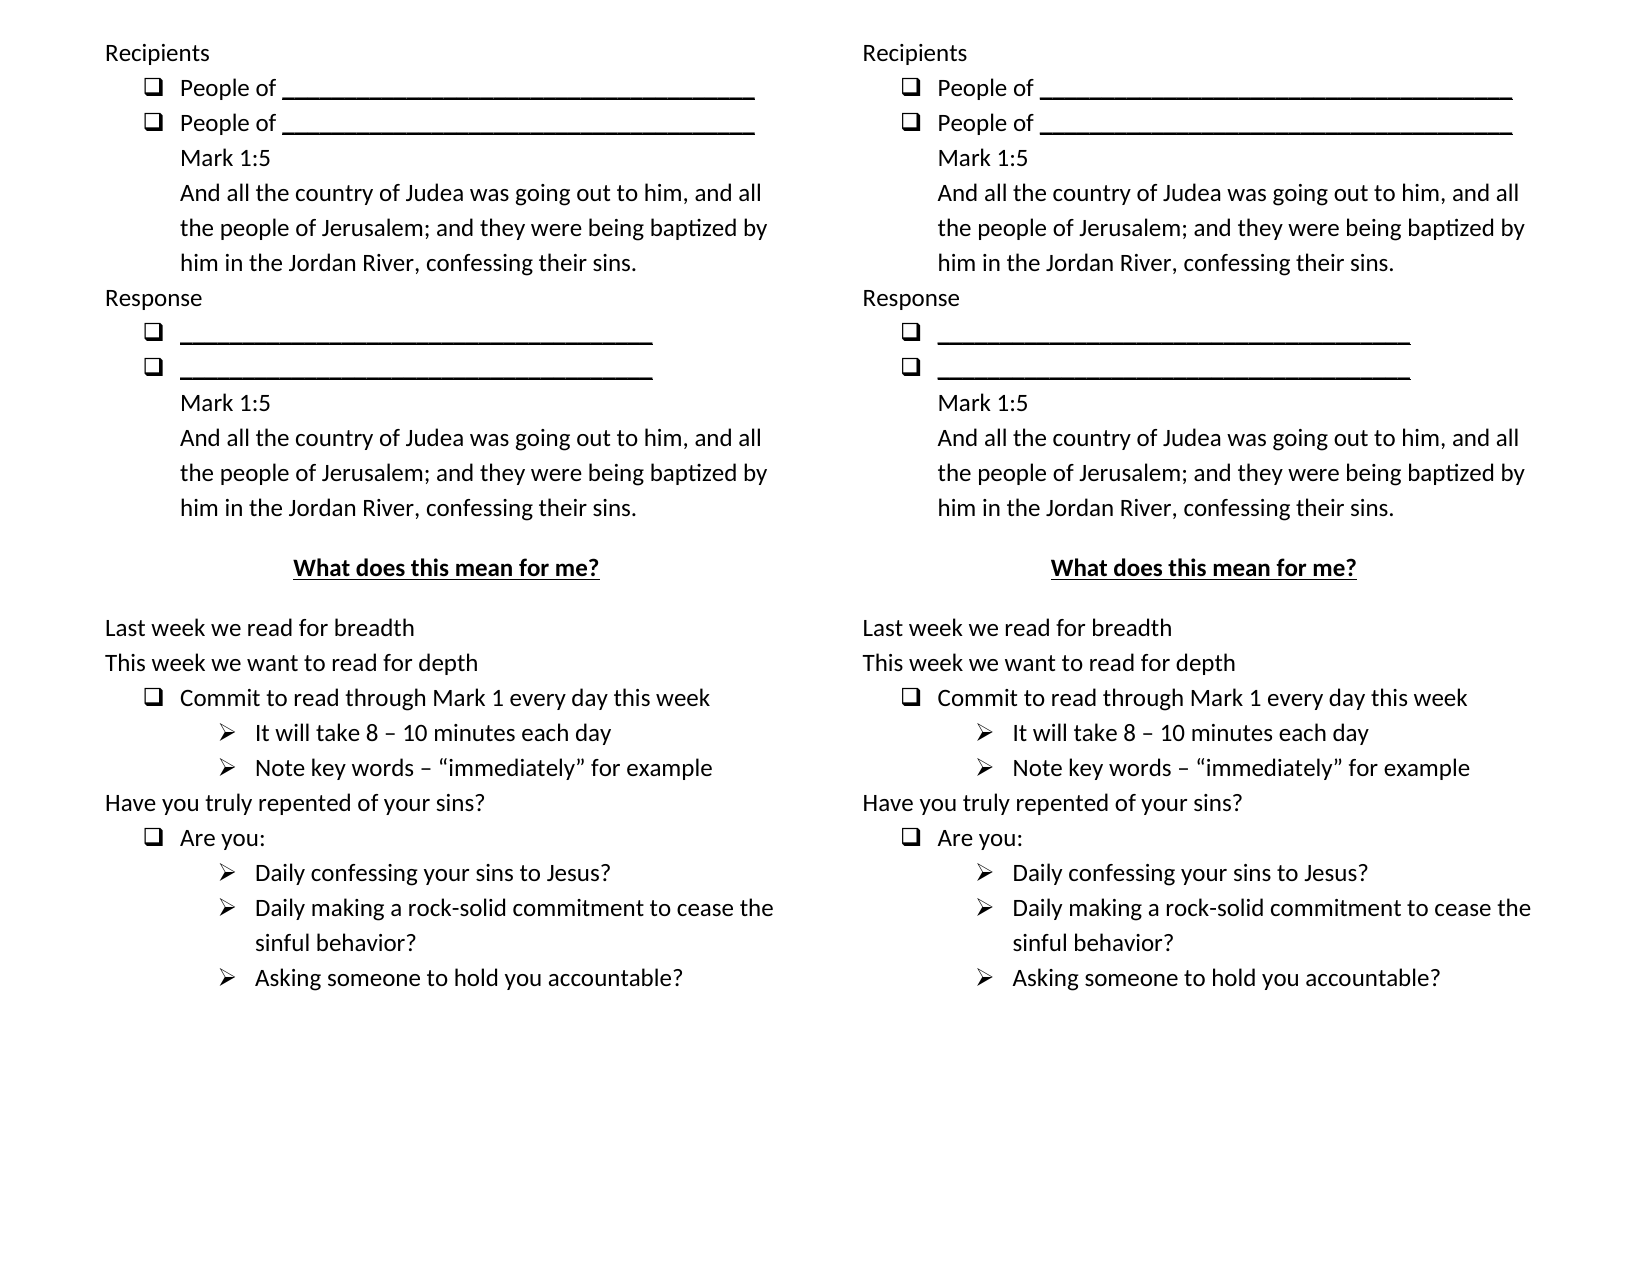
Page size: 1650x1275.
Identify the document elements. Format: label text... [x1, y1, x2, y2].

text Mark 1:5 And all the country of Judea was going out to him, and all the people of Jerusalem; and they were being baptized by him in the Jordan River, confessing their sins. [900, 142, 1545, 278]
list ______________________________________ [900, 352, 1545, 383]
list Are you: [142, 822, 787, 853]
list Commit to read through Mark 1 every day this week [142, 682, 787, 713]
list People of ______________________________________ [142, 72, 787, 103]
list Note key words – “immediately” for example [975, 752, 1545, 783]
text What does this mean for me? [862, 552, 1545, 583]
list ______________________________________ [142, 317, 787, 348]
text Have you truly repented of your sins? [862, 787, 1545, 818]
list Daily confessing your sins to Jesus? [217, 857, 787, 888]
list Commit to read through Mark 1 every day this week [900, 682, 1545, 713]
text Recipients [105, 37, 787, 68]
text Mark 1:5 And all the country of Judea was going out to him, and all the people of Jerusalem; and they were being baptized by him in the Jordan River, confessing their sins. [900, 387, 1545, 523]
list It will take 8 – 10 minutes each day [217, 717, 787, 748]
text Response [862, 282, 1545, 313]
list ______________________________________ [142, 352, 787, 383]
text Mark 1:5 And all the country of Judea was going out to him, and all the people of Jerusalem; and they were being baptized by him in the Jordan River, confessing their sins. [142, 142, 787, 278]
list ______________________________________ [900, 317, 1545, 348]
text Last week we read for breadth [105, 612, 787, 643]
list People of ______________________________________ [900, 72, 1545, 103]
list Daily making a rock-solid commitment to cease the sinful behavior? [217, 892, 787, 958]
text Mark 1:5 And all the country of Judea was going out to him, and all the people of Jerusalem; and they were being baptized by him in the Jordan River, confessing their sins. [142, 387, 787, 523]
list People of ______________________________________ [900, 107, 1545, 138]
list It will take 8 – 10 minutes each day [975, 717, 1545, 748]
list Note key words – “immediately” for example [217, 752, 787, 783]
text This week we want to read for depth [862, 647, 1545, 678]
text What does this mean for me? [105, 552, 787, 583]
list Are you: [900, 822, 1545, 853]
text Last week we read for breadth [862, 612, 1545, 643]
text Response [105, 282, 787, 313]
list Asking someone to hold you accountable? [975, 962, 1545, 993]
list Daily confessing your sins to Jesus? [975, 857, 1545, 888]
text This week we want to read for depth [105, 647, 787, 678]
list Daily making a rock-solid commitment to cease the sinful behavior? [975, 892, 1545, 958]
list People of ______________________________________ [142, 107, 787, 138]
text Have you truly repented of your sins? [105, 787, 787, 818]
list Asking someone to hold you accountable? [217, 962, 787, 993]
text Recipients [862, 37, 1545, 68]
